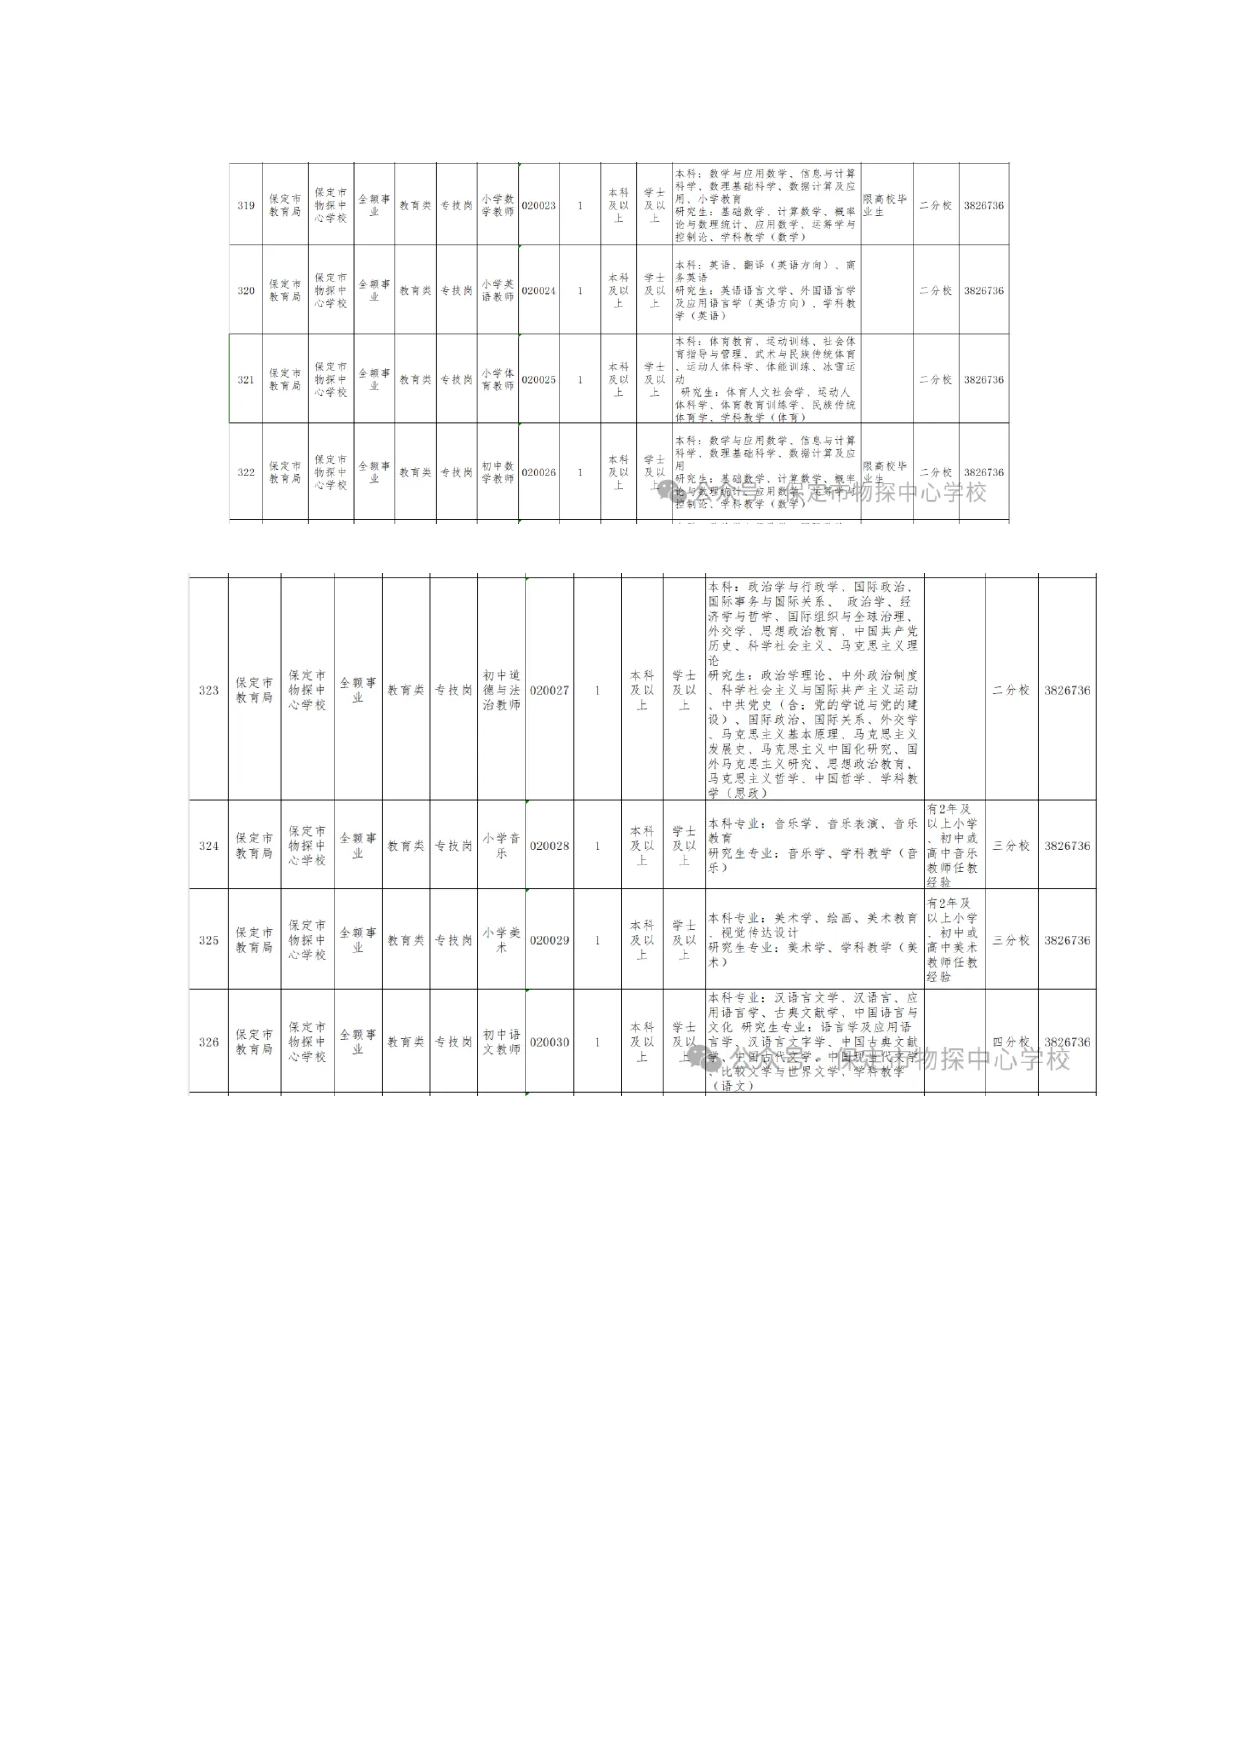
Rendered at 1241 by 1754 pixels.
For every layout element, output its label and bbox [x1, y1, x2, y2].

picture [187, 573, 1100, 1096]
picture [228, 162, 1012, 524]
